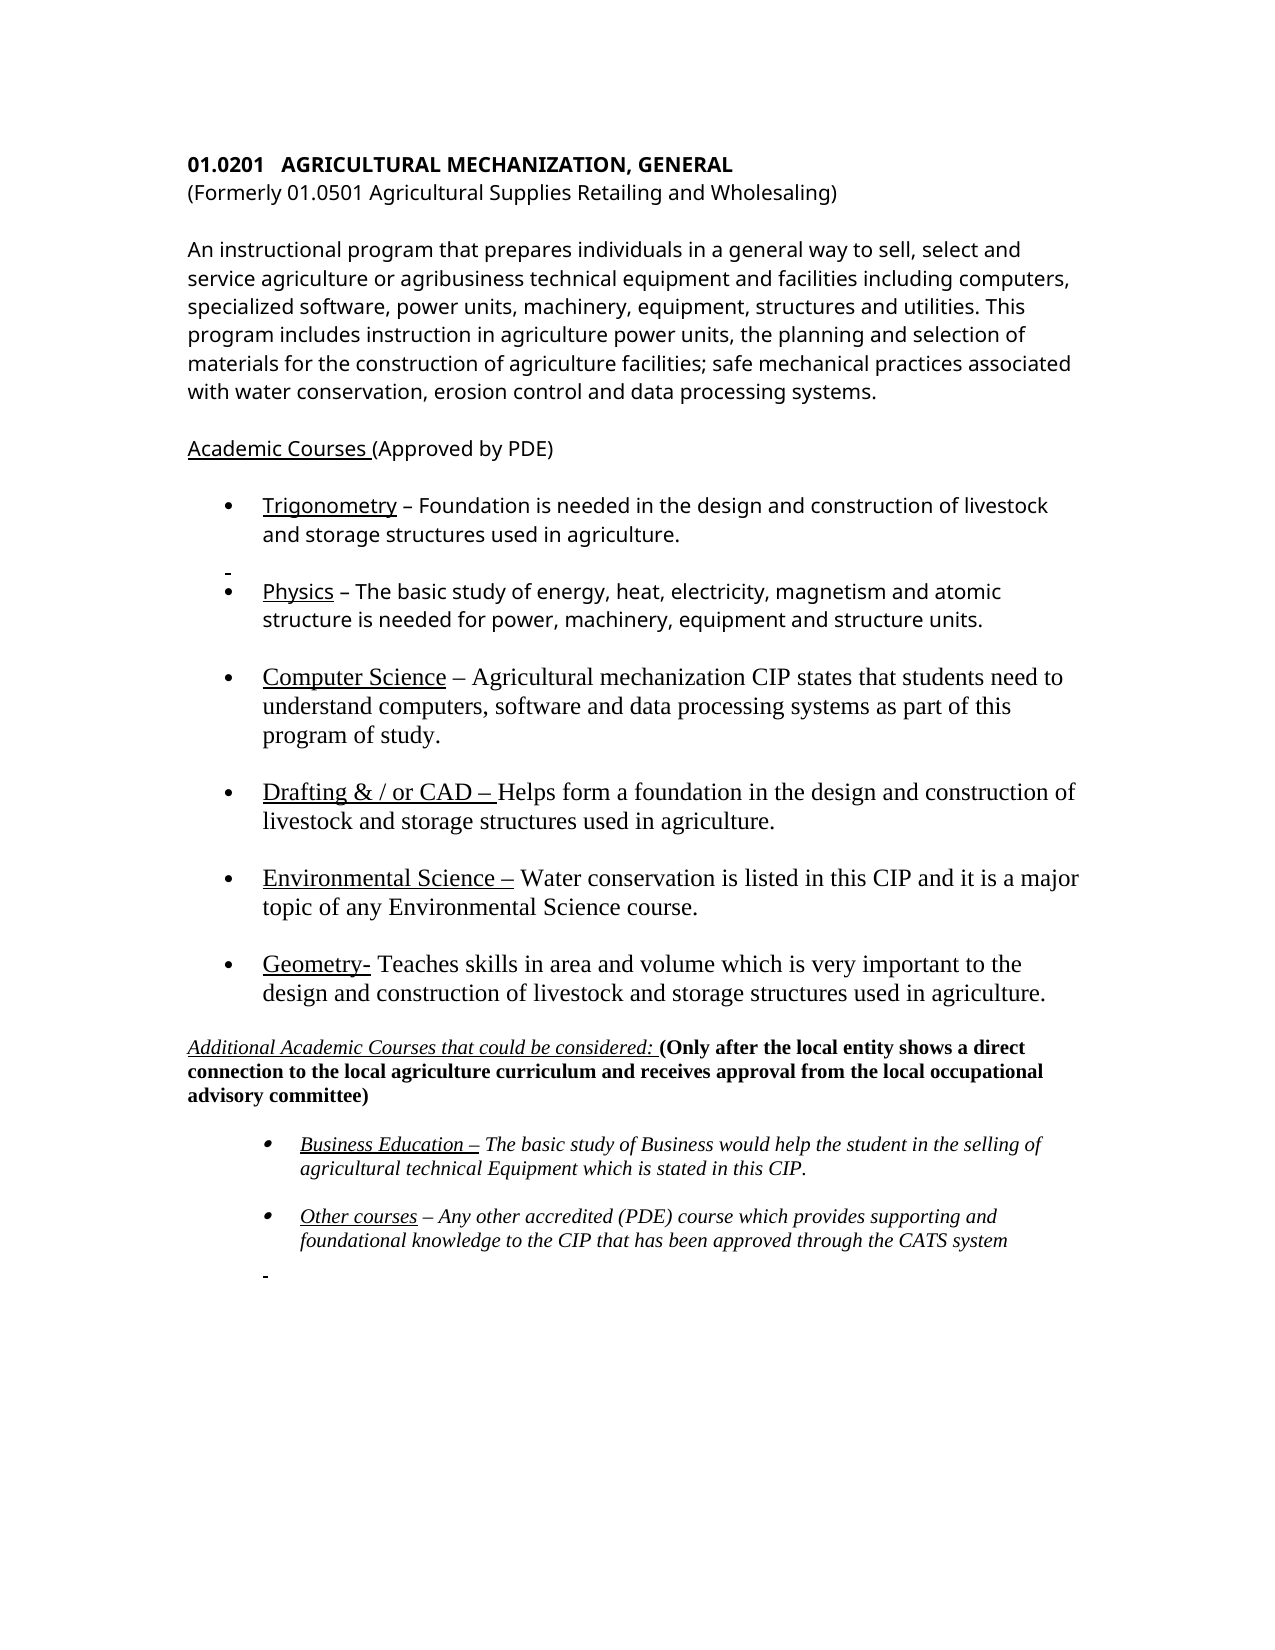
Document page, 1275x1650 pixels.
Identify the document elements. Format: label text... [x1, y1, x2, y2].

list Geometry- Teaches skills in area and volume which is very important to the design and construction of livestock and storage structures used in agriculture. [225, 949, 1087, 1007]
text An instructional program that prepares individuals in a general way to sell, select and service agriculture or agribusiness technical equipment and facilities including computers, specialized software, power units, machinery, equipment, structures and utilities. This program includes instruction in agriculture power units, the planning and selection of materials for the construction of agriculture facilities; safe mechanical practices associated with water conservation, erosion control and data processing systems. [187, 235, 1087, 406]
list Computer Science – Agricultural mechanization CIP states that students need to understand computers, software and data processing systems as part of this program of study. [225, 662, 1087, 748]
list Other courses – Any other accredited (PDE) course which provides supporting and foundational knowledge to the CIP that has been approved through the CATS system [262, 1204, 1087, 1252]
list Trigonometry – Foundation is needed in the design and construction of livestock and storage structures used in agriculture. [225, 491, 1087, 548]
text Academic Courses (Approved by PDE) [187, 434, 1087, 463]
subtitle 01.0201 AGRICULTURAL MECHANIZATION, GENERAL [187, 150, 1087, 178]
text Additional Academic Courses that could be considered: (Only after the local entity shows a direct connection to the local agriculture curriculum and receives approval from the local occupational advisory committee) [187, 1035, 1087, 1107]
list Physics – The basic study of energy, heat, electricity, magnetism and atomic structure is needed for power, machinery, equipment and structure units. [225, 577, 1087, 634]
list Business Education – The basic study of Business would help the student in the selling of agricultural technical Equipment which is stated in this CIP. [262, 1132, 1087, 1180]
text (Formerly 01.0501 Agricultural Supplies Retailing and Wholesaling) [187, 178, 1087, 207]
list Environmental Science – Water conservation is listed in this CIP and it is a major topic of any Environmental Science course. [225, 863, 1087, 921]
list Drafting & / or CAD – Helps form a foundation in the design and construction of livestock and storage structures used in agriculture. [225, 777, 1087, 835]
